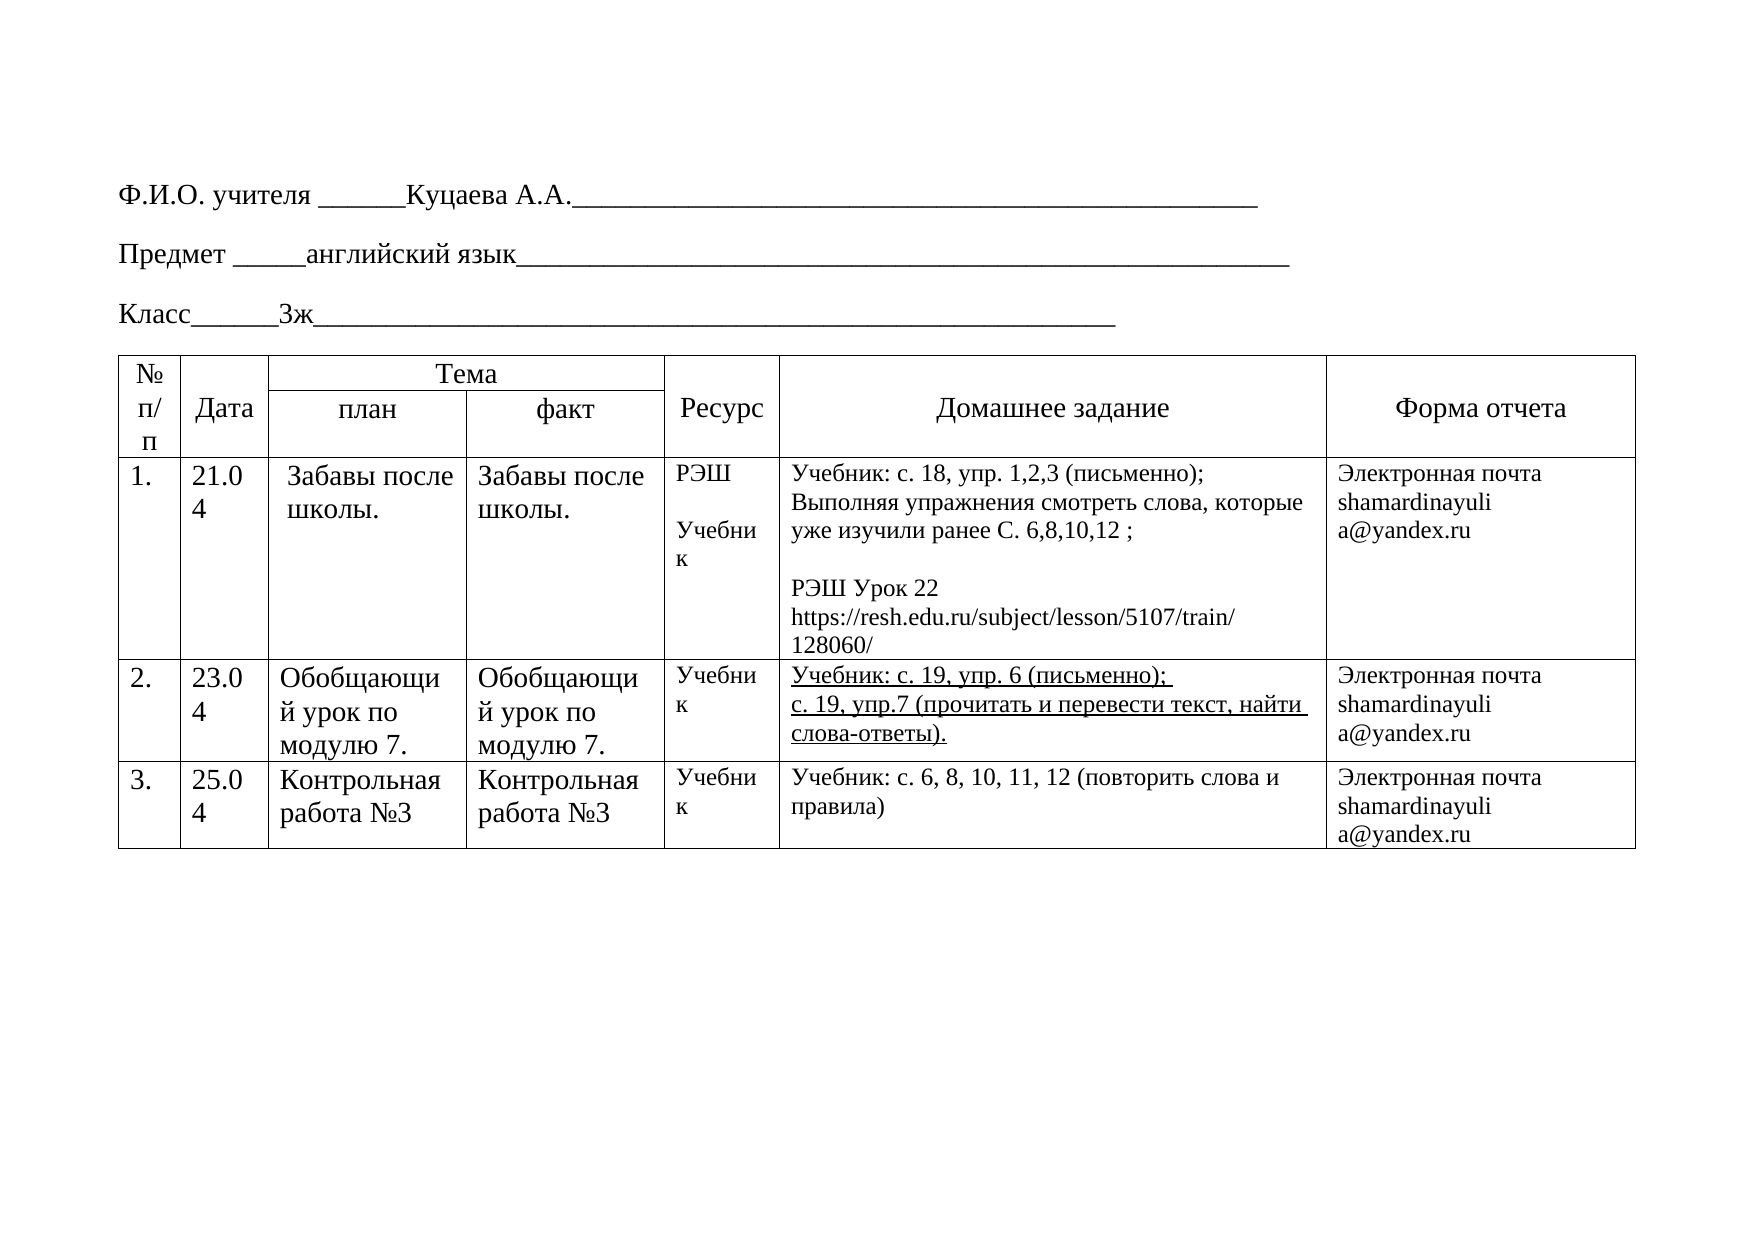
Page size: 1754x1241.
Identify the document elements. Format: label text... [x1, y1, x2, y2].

table_cell Учебник: с. 18, упр. 1,2,3 (письменно); Выполняя упражнения смотреть слова, которые уже изучили ранее С. 6,8,10,12 ; РЭШ Урок 22 https://resh.edu.ru/subject/lesson/5107/train/128060/ [780, 458, 1326, 659]
table_cell 2. [119, 660, 180, 761]
table_cell Электронная почта shamardinayulia@yandex.ru [1327, 762, 1635, 848]
table_cell 21.04 [181, 458, 268, 659]
table_header Домашнее задание [780, 356, 1326, 457]
table_cell 1. [119, 458, 180, 659]
table_header Дата [181, 356, 268, 457]
table_cell Забавы после школы. [467, 458, 664, 659]
table_cell Контрольная работа №3 [467, 762, 664, 848]
table_cell Учебник [665, 660, 779, 761]
table_cell Учебник: с. 6, 8, 10, 11, 12 (повторить слова и правила) [780, 762, 1326, 848]
table_cell Учебник: с. 19, упр. 6 (письменно); с. 19, упр.7 (прочитать и перевести текст, найти слова-ответы). [780, 660, 1326, 761]
table_cell Электронная почта shamardinayulia@yandex.ru [1327, 660, 1635, 761]
table_cell 23.04 [181, 660, 268, 761]
table_cell план [269, 391, 466, 457]
table_cell Обобщающий урок по модулю 7. [269, 660, 466, 761]
text Класс______3ж_______________________________________________________ [118, 296, 1636, 329]
text Предмет _____английский язык_____________________________________________________ [118, 237, 1636, 270]
table_header Форма отчета [1327, 356, 1635, 457]
table_header Тема [269, 356, 664, 390]
table_cell Учебник [665, 762, 779, 848]
table_cell Электронная почта shamardinayulia@yandex.ru [1327, 458, 1635, 659]
table_cell Контрольная работа №3 [269, 762, 466, 848]
table_cell Обобщающий урок по модулю 7. [467, 660, 664, 761]
table_header № п/п [119, 356, 180, 457]
table_cell 25.04 [181, 762, 268, 848]
text Ф.И.О. учителя ______Куцаева А.А._______________________________________________ [118, 177, 1636, 211]
table_cell факт [467, 391, 664, 457]
table_cell 3. [119, 762, 180, 848]
table_header Ресурс [665, 356, 779, 457]
table_cell Забавы после школы. [269, 458, 466, 659]
table_cell РЭШ Учебник [665, 458, 779, 659]
